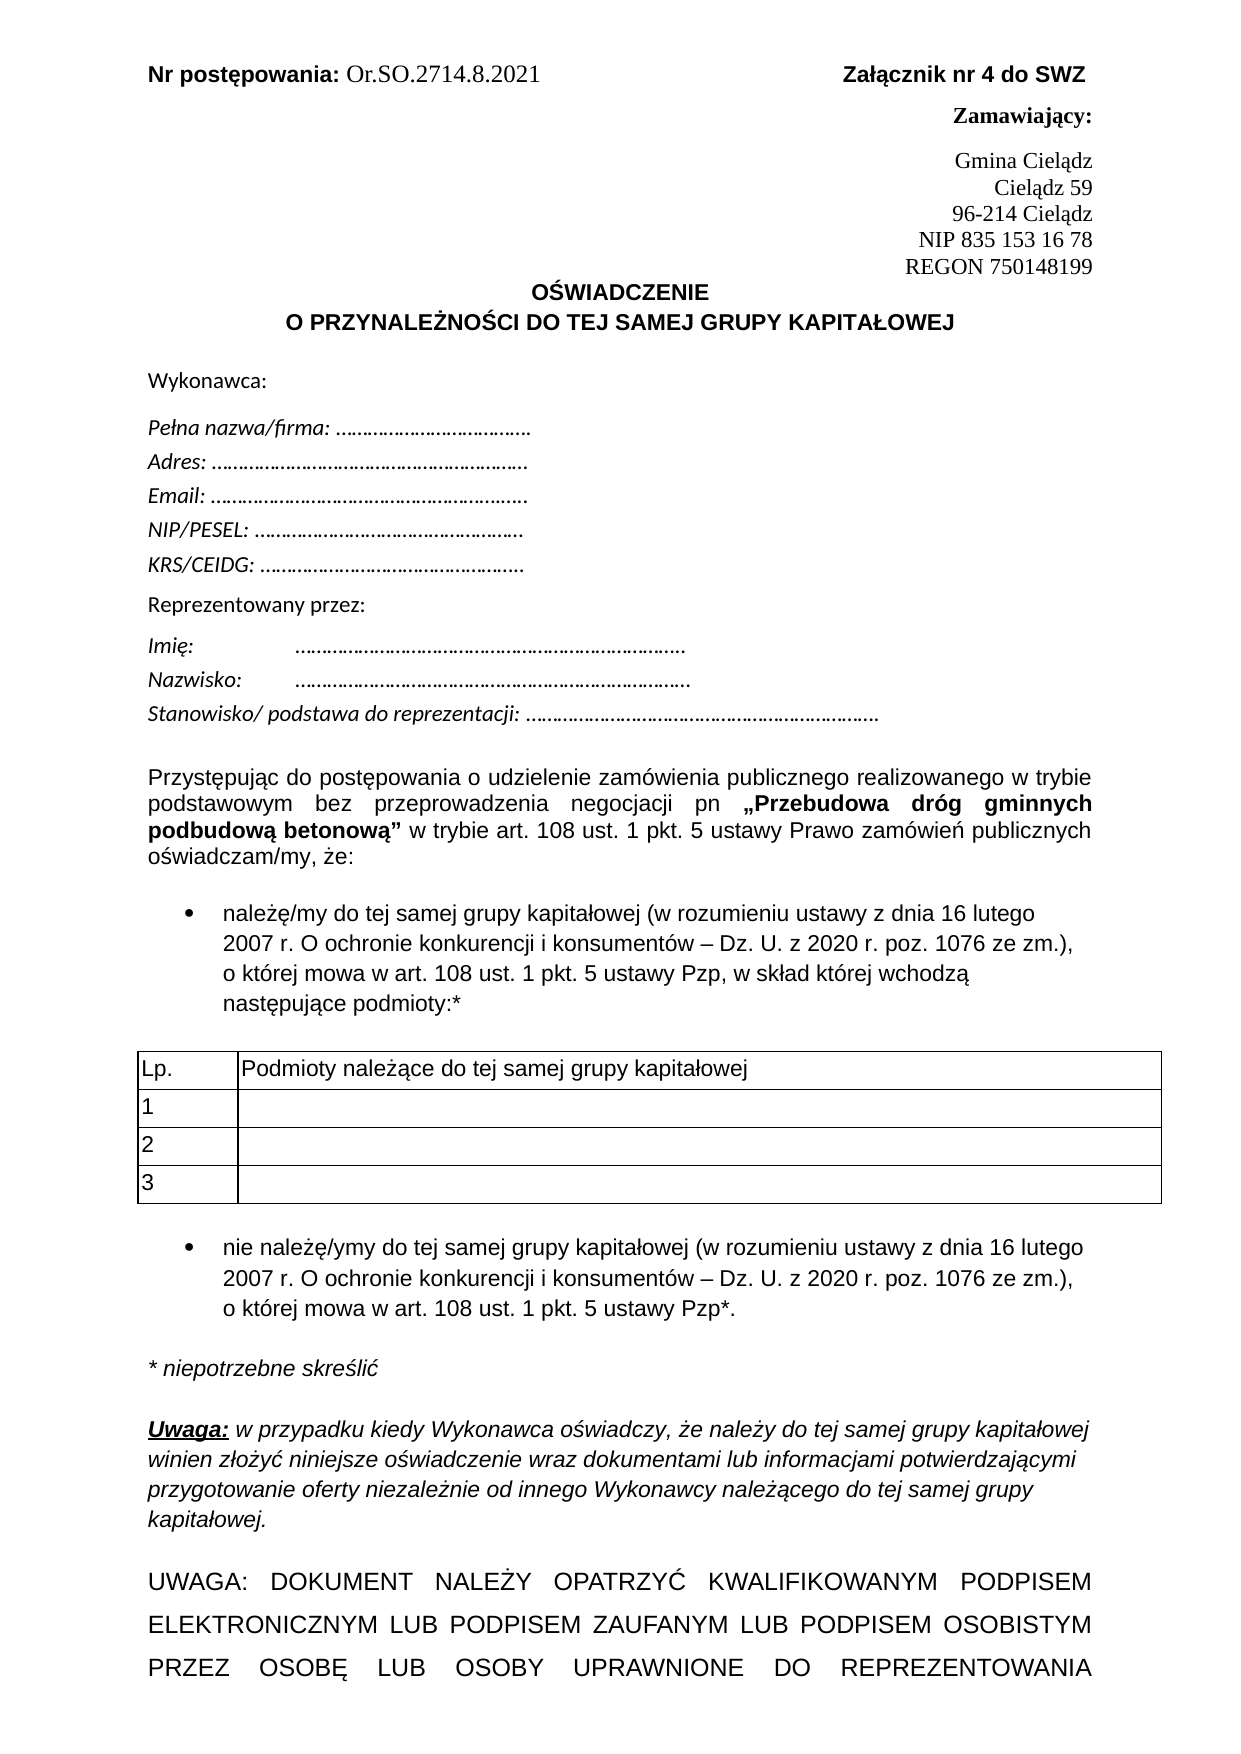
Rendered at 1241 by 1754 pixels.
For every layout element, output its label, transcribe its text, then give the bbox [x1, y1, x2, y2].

text Email: ……………………………………………….….. [148, 481, 1093, 509]
text Pełna nazwa/firma: ………………………………. [148, 413, 1093, 441]
text Wykonawca: [148, 366, 1093, 394]
table_cell [239, 1128, 1161, 1164]
list nie należę/ymy do tej samej grupy kapitałowej (w rozumieniu ustawy z dnia 16 lutego 2007 r. O ochronie konkurencji i konsumentów – Dz. U. z 2020 r. poz. 1076 ze zm.), o której mowa w art. 108 ust. 1 pkt. 5 ustawy Pzp*. [185, 1234, 1093, 1321]
table_cell [239, 1090, 1161, 1127]
text KRS/CEIDG: ………………………………………….. [148, 550, 1093, 578]
text Gmina Cielądz [148, 147, 1093, 174]
text Cielądz 59 [148, 174, 1093, 200]
text Nr postępowania: Or.SO.2714.8.2021 Załącznik nr 4 do SWZ [148, 59, 1093, 88]
text OŚWIADCZENIE O PRZYNALEŻNOŚCI DO TEJ SAMEJ GRUPY KAPITAŁOWEJ [148, 279, 1093, 336]
text Uwaga: w przypadku kiedy Wykonawca oświadczy, że należy do tej samej grupy kapitałowej winien złożyć niniejsze oświadczenie wraz dokumentami lub informacjami potwierdzającymi przygotowanie oferty niezależnie od innego Wykonawcy należącego do tej samej grupy kapitałowej. [148, 1416, 1093, 1533]
table_cell 1 [139, 1090, 237, 1127]
table_cell [239, 1166, 1161, 1203]
text NIP 835 153 16 78 [148, 226, 1093, 253]
list należę/my do tej samej grupy kapitałowej (w rozumieniu ustawy z dnia 16 lutego 2007 r. O ochronie konkurencji i konsumentów – Dz. U. z 2020 r. poz. 1076 ze zm.), o której mowa w art. 108 ust. 1 pkt. 5 ustawy Pzp, w skład której wchodzą następujące podmioty:* [185, 899, 1093, 1016]
text Zamawiający: [148, 102, 1093, 128]
table_cell 3 [139, 1166, 237, 1203]
table_header Podmioty należące do tej samej grupy kapitałowej [239, 1052, 1161, 1088]
text Stanowisko/ podstawa do reprezentacji: …………………………………………………………. [148, 699, 1093, 727]
text Nazwisko: ………………………………………………………………… [148, 665, 1093, 693]
text * niepotrzebne skreślić [148, 1355, 1093, 1382]
text NIP/PESEL: …………………………………………… [148, 516, 1093, 543]
text Imię: ……………………………………………………………….. [148, 631, 1093, 659]
table_header Lp. [139, 1052, 237, 1088]
text Przystępując do postępowania o udzielenie zamówienia publicznego realizowanego w trybie podstawowym bez przeprowadzenia negocjacji pn „Przebudowa dróg gminnych podbudową betonową” w trybie art. 108 ust. 1 pkt. 5 ustawy Prawo zamówień publicznych oświadczam/my, że: [148, 764, 1093, 869]
text Reprezentowany przez: [148, 590, 1093, 618]
text 96-214 Cielądz [148, 200, 1093, 226]
table_cell 2 [139, 1128, 237, 1164]
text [148, 1567, 1093, 1682]
text Adres: …………………………………………………… [148, 447, 1093, 475]
text REGON 750148199 [148, 253, 1093, 279]
